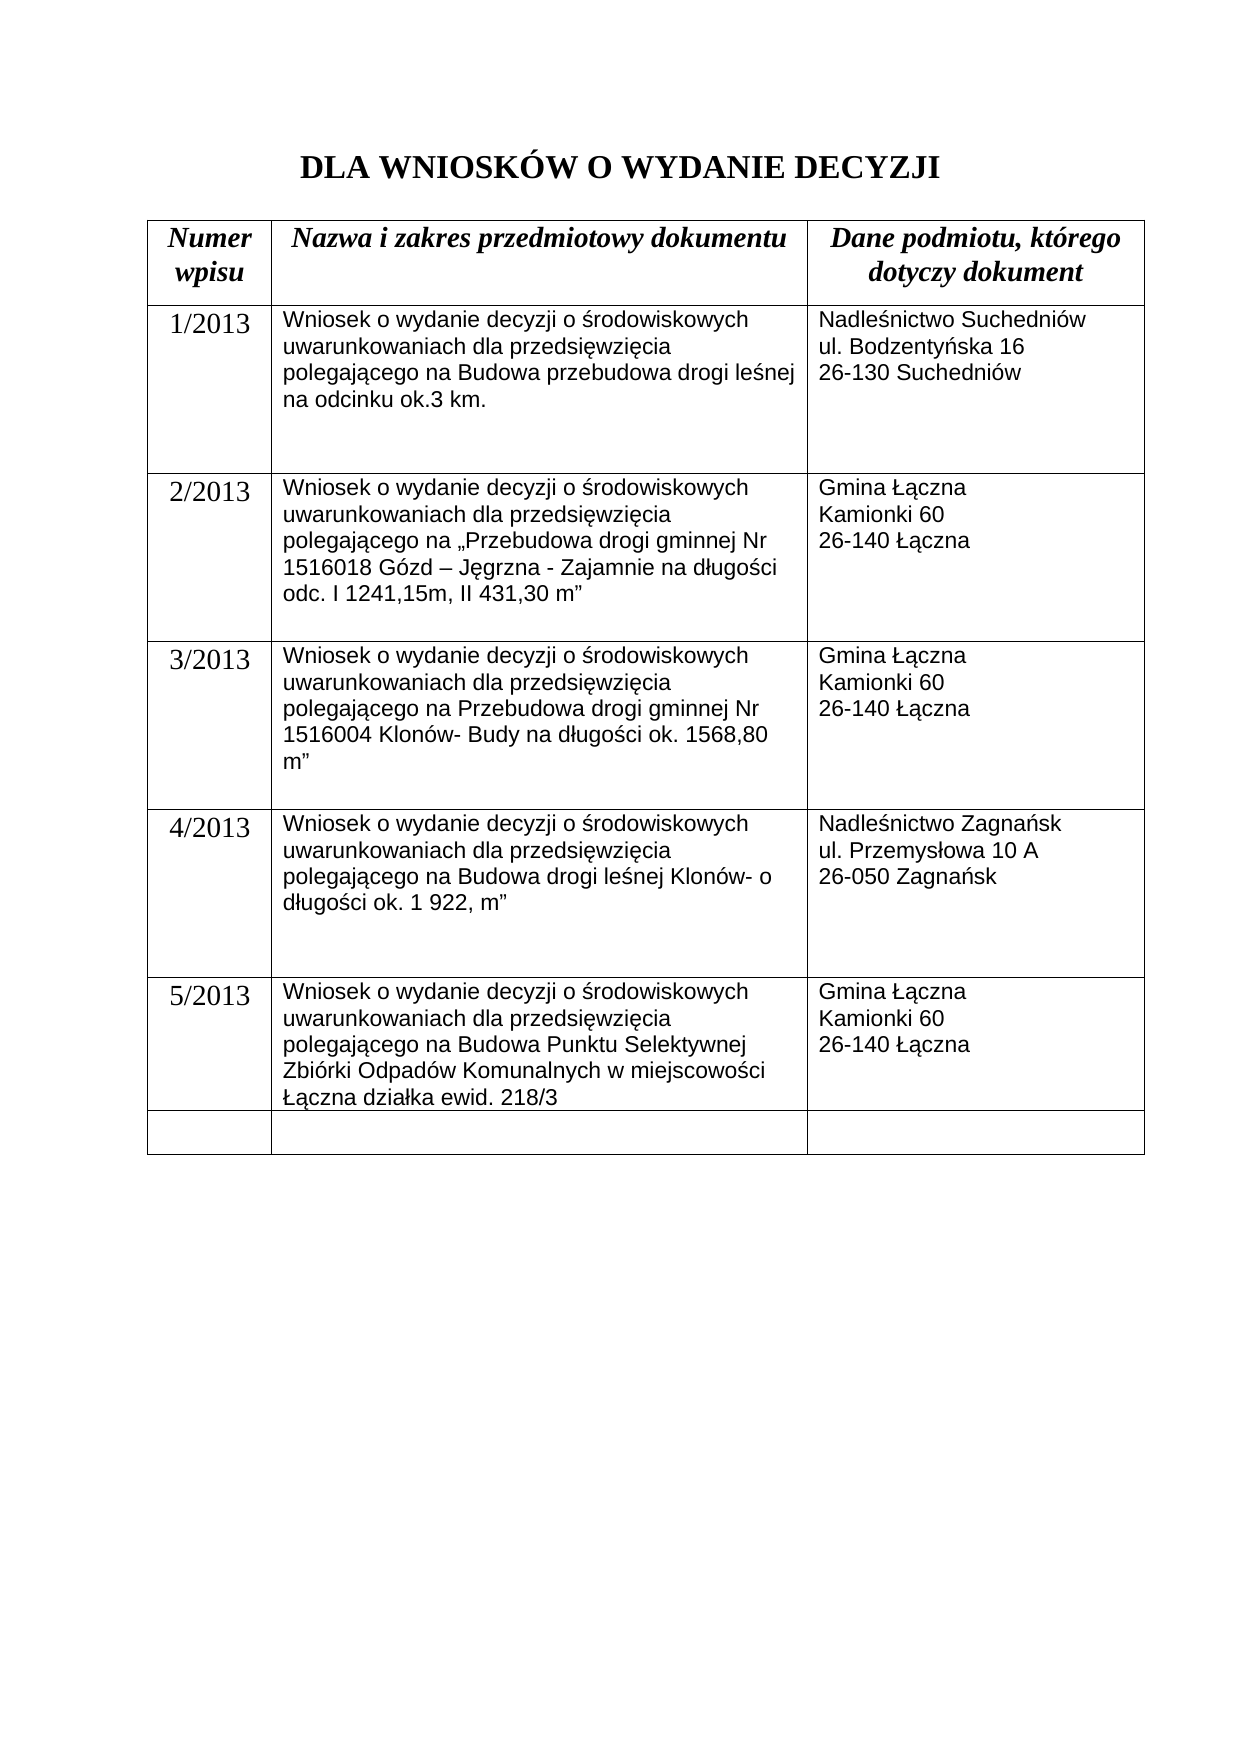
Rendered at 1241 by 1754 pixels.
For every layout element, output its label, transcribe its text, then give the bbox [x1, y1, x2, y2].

table_cell Gmina Łączna Kamionki 60 26-140 Łączna [808, 474, 1144, 641]
table_cell [148, 1111, 271, 1154]
table_header Dane podmiotu, którego dotyczy dokument [808, 221, 1144, 305]
table_cell Gmina Łączna Kamionki 60 26-140 Łączna [808, 642, 1144, 809]
text DLA WNIOSKÓW O WYDANIE DECYZJI [148, 148, 1093, 186]
table_cell Nadleśnictwo Zagnańsk ul. Przemysłowa 10 A 26-050 Zagnańsk [808, 810, 1144, 977]
table_cell Wniosek o wydanie decyzji o środowiskowych uwarunkowaniach dla przedsięwzięcia polegającego na Budowa przebudowa drogi leśnej na odcinku ok.3 km. [272, 306, 807, 473]
table_cell Wniosek o wydanie decyzji o środowiskowych uwarunkowaniach dla przedsięwzięcia polegającego na „Przebudowa drogi gminnej Nr 1516018 Gózd – Jęgrzna - Zajamnie na długości odc. I 1241,15m, II 431,30 m” [272, 474, 807, 641]
table_cell Wniosek o wydanie decyzji o środowiskowych uwarunkowaniach dla przedsięwzięcia polegającego na Budowa drogi leśnej Klonów- o długości ok. 1 922, m” [272, 810, 807, 977]
table_cell 2/2013 [148, 474, 271, 641]
table_cell 4/2013 [148, 810, 271, 977]
table_cell [272, 1111, 807, 1154]
table_cell [808, 1111, 1144, 1154]
table_cell 1/2013 [148, 306, 271, 473]
table_cell Wniosek o wydanie decyzji o środowiskowych uwarunkowaniach dla przedsięwzięcia polegającego na Budowa Punktu Selektywnej Zbiórki Odpadów Komunalnych w miejscowości Łączna działka ewid. 218/3 [272, 978, 807, 1110]
table_header Nazwa i zakres przedmiotowy dokumentu [272, 221, 807, 305]
table_header Numer wpisu [148, 221, 271, 305]
table_cell 5/2013 [148, 978, 271, 1110]
table_cell Wniosek o wydanie decyzji o środowiskowych uwarunkowaniach dla przedsięwzięcia polegającego na Przebudowa drogi gminnej Nr 1516004 Klonów- Budy na długości ok. 1568,80 m” [272, 642, 807, 809]
table_cell Nadleśnictwo Suchedniów ul. Bodzentyńska 16 26-130 Suchedniów [808, 306, 1144, 473]
table_cell 3/2013 [148, 642, 271, 809]
table_cell Gmina Łączna Kamionki 60 26-140 Łączna [808, 978, 1144, 1110]
